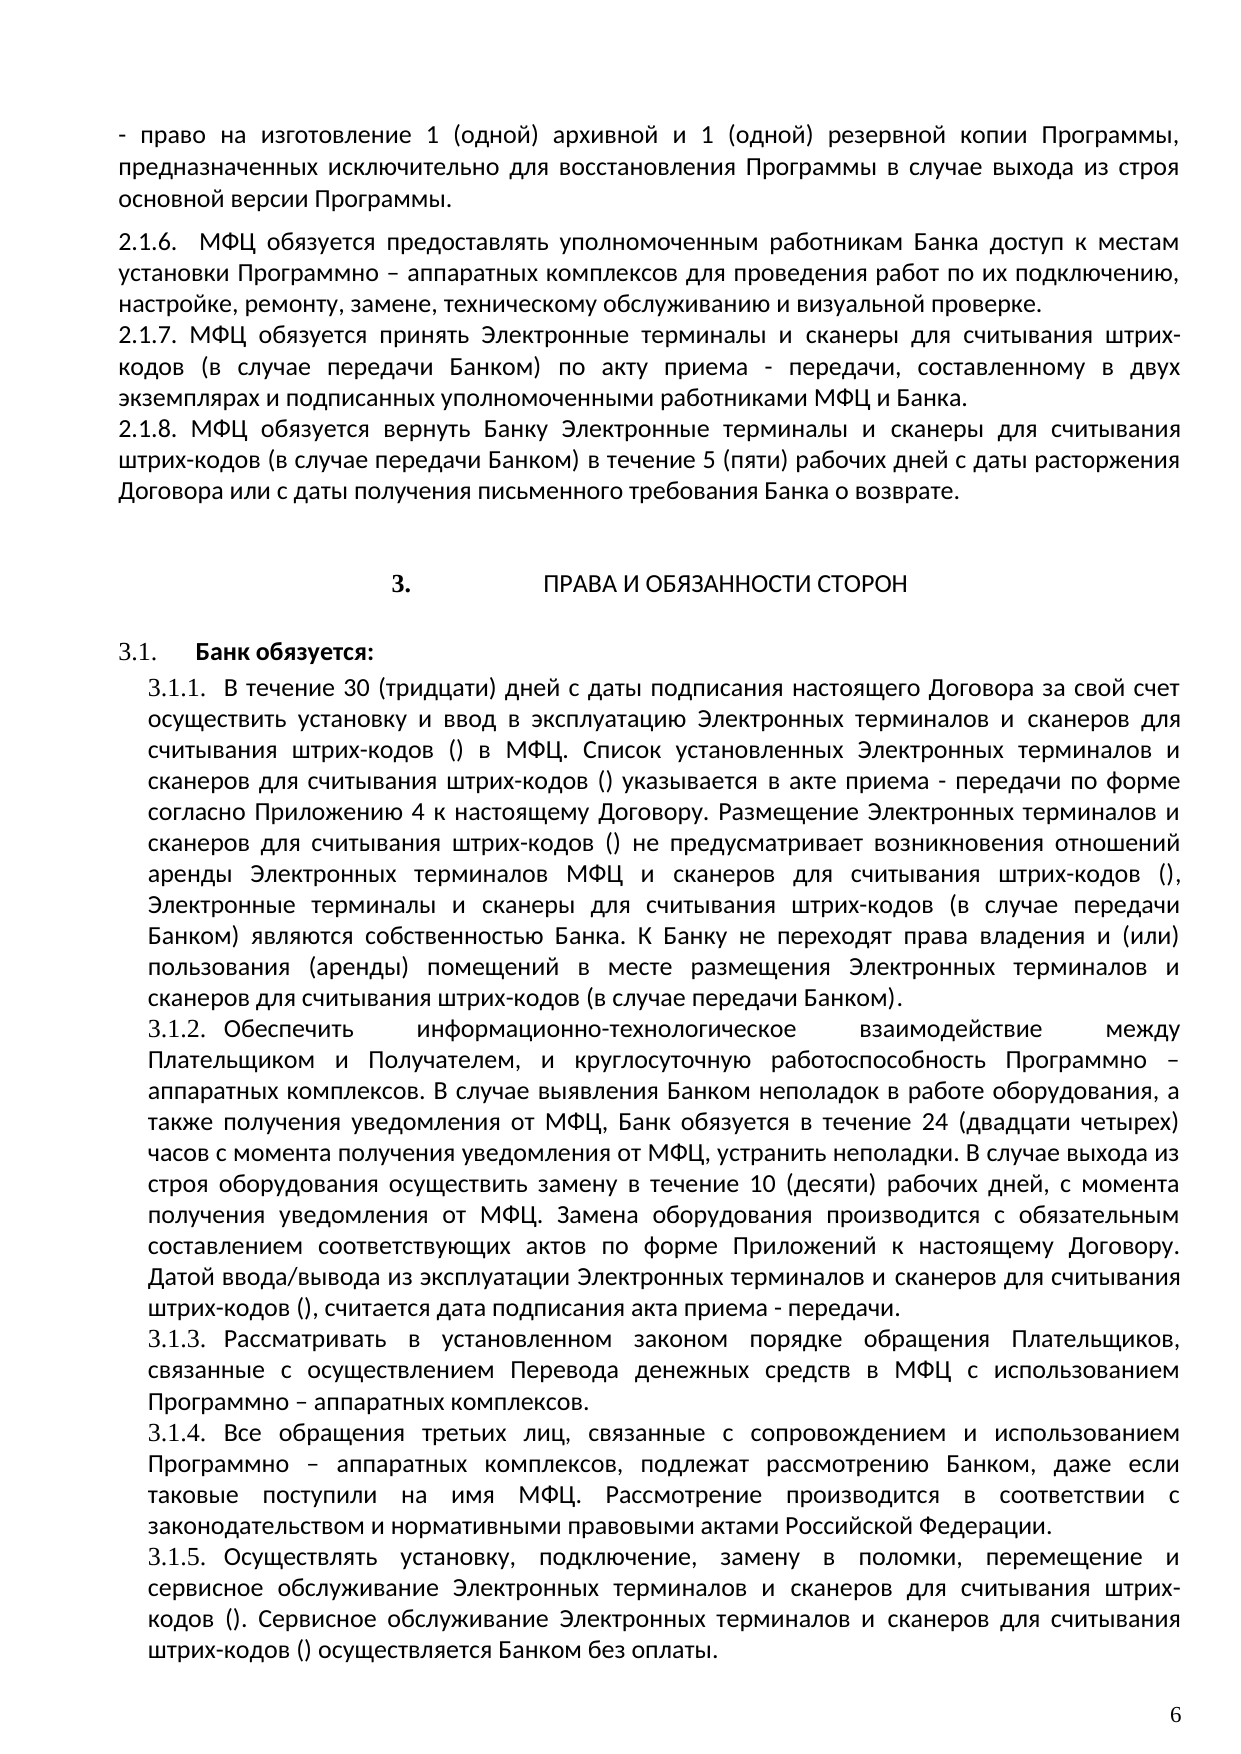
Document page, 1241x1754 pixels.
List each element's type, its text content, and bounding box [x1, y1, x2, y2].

list Обеспечить информационно-технологическое взаимодействие между Плательщиком и Получателем, и круглосуточную работоспособность Программно – аппаратных комплексов. В случае выявления Банком неполадок в работе оборудования, а также получения уведомления от МФЦ, Банк обязуется в течение 24 (двадцати четырех) часов с момента получения уведомления от МФЦ, устранить неполадки. В случае выхода из строя оборудования осуществить замену в течение 10 (десяти) рабочих дней, с момента получения уведомления от МФЦ. Замена оборудования производится с обязательным составлением соответствующих актов по форме Приложений к настоящему Договору. Датой ввода/вывода из эксплуатации Электронных терминалов и сканеров для считывания штрих-кодов (), считается дата подписания акта приема - передачи. [148, 1013, 1181, 1323]
text 2.1.6. МФЦ обязуется предоставлять уполномоченным работникам Банка доступ к местам установки Программно – аппаратных комплексов для проведения работ по их подключению, настройке, ремонту, замене, техническому обслуживанию и визуальной проверке. [118, 226, 1181, 319]
text 2.1.8. МФЦ обязуется вернуть Банку Электронные терминалы и сканеры для считывания штрих-кодов (в случае передачи Банком) в течение 5 (пяти) рабочих дней с даты расторжения Договора или с даты получения письменного требования Банка о возврате. [118, 412, 1181, 505]
text 2.1.7. МФЦ обязуется принять Электронные терминалы и сканеры для считывания штрих-кодов (в случае передачи Банком) по акту приема - передачи, составленному в двух экземплярах и подписанных уполномоченными работниками МФЦ и Банка. [118, 319, 1181, 412]
list Банк обязуется: [118, 615, 1181, 671]
list В течение 30 (тридцати) дней с даты подписания настоящего Договора за свой счет осуществить установку и ввод в эксплуатацию Электронных терминалов и сканеров для считывания штрих-кодов () в МФЦ. Список установленных Электронных терминалов и сканеров для считывания штрих-кодов () указывается в акте приема - передачи по форме согласно Приложению 4 к настоящему Договору. Размещение Электронных терминалов и сканеров для считывания штрих-кодов () не предусматривает возникновения отношений аренды Электронных терминалов МФЦ и сканеров для считывания штрих-кодов (), Электронные терминалы и сканеры для считывания штрих-кодов (в случае передачи Банком) являются собственностью Банка. К Банку не переходят права владения и (или) пользования (аренды) помещений в месте размещения Электронных терминалов и сканеров для считывания штрих-кодов (в случае передачи Банком). [148, 671, 1181, 1013]
list ПРАВА И ОБЯЗАННОСТИ СТОРОН [118, 567, 1181, 598]
text - право на изготовление 1 (одной) архивной и 1 (одной) резервной копии Программы, предназначенных исключительно для восстановления Программы в случае выхода из строя основной версии Программы. [118, 118, 1181, 213]
list Все обращения третьих лиц, связанные с сопровождением и использованием Программно – аппаратных комплексов, подлежат рассмотрению Банком, даже если таковые поступили на имя МФЦ. Рассмотрение производится в соответствии с законодательством и нормативными правовыми актами Российской Федерации. [148, 1416, 1181, 1540]
list Рассматривать в установленном законом порядке обращения Плательщиков, связанные с осуществлением Перевода денежных средств в МФЦ с использованием Программно – аппаратных комплексов. [148, 1323, 1181, 1416]
list Осуществлять установку, подключение, замену в поломки, перемещение и сервисное обслуживание Электронных терминалов и сканеров для считывания штрих-кодов (). Сервисное обслуживание Электронных терминалов и сканеров для считывания штрих-кодов () осуществляется Банком без оплаты. [148, 1540, 1181, 1664]
